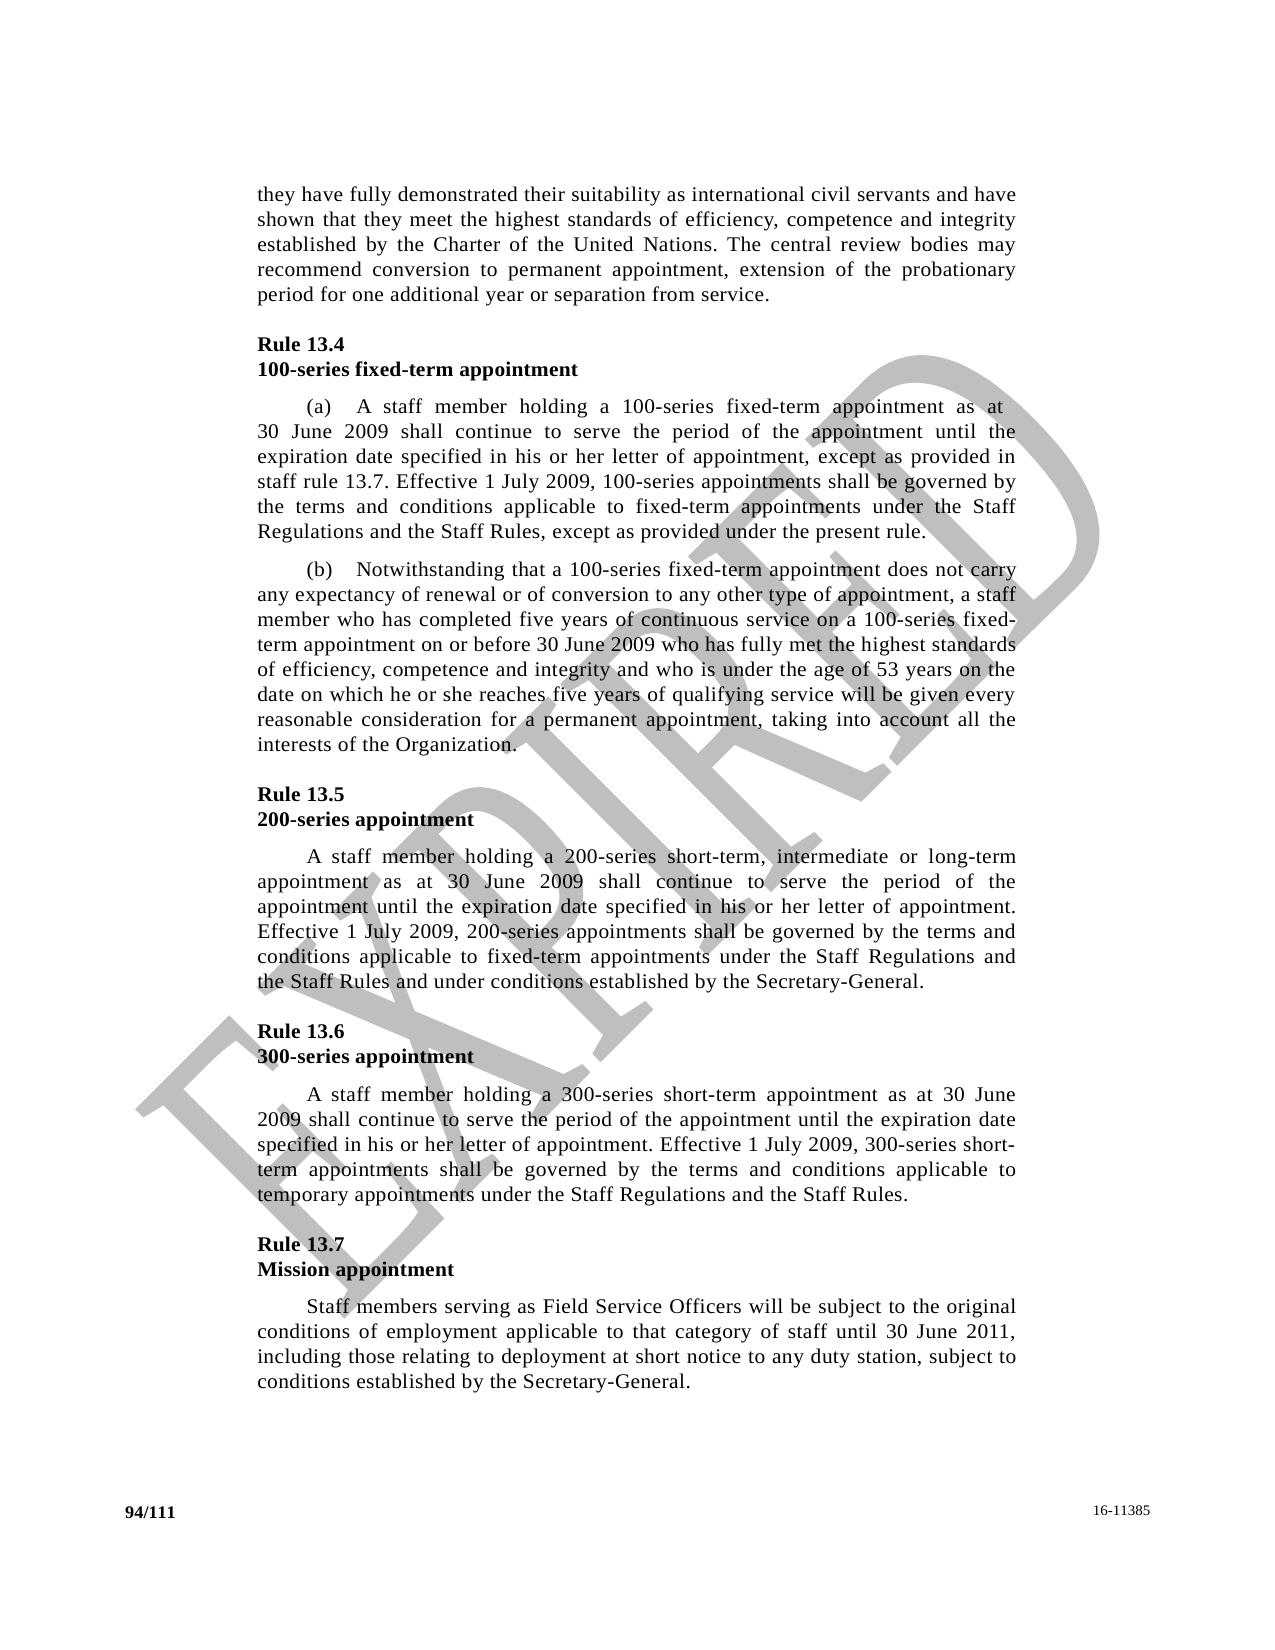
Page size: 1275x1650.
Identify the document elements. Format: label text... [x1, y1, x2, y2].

text Staff members serving as Field Service Officers will be subject to the original conditions of employment applicable to that category of staff until 30 June 2011, including those relating to deployment at short notice to any duty station, subject to conditions established by the Secretary-General. [257, 1294, 1018, 1394]
text (b) Notwithstanding that a 100-series fixed-term appointment does not carry any expectancy of renewal or of conversion to any other type of appointment, a staff member who has completed five years of continuous service on a 100-series fixed-term appointment on or before 30 June 2009 who has fully met the highest standards of efficiency, competence and integrity and who is under the age of 53 years on the date on which he or she reaches five years of qualifying service will be given every reasonable consideration for a permanent appointment, taking into account all the interests of the Organization. [257, 556, 1018, 756]
text 200-series appointment [125, 806, 1019, 831]
text Rule 13.6 [125, 1019, 1019, 1044]
text appointment [125, 1256, 1019, 1281]
text 300-series appointment [125, 1044, 1019, 1069]
text A staff member holding a 300-series short-term appointment as at 30 June 2009 shall continue to serve the period of the appointment until the expiration date specified in his or her letter of appointment. Effective 1 July 2009, 300-series short-term appointments shall be governed by the terms and conditions applicable to temporary appointments under the Staff Regulations and the Staff Rules. [257, 1081, 1018, 1206]
text Rule 13.7 [125, 1231, 1019, 1256]
text 100-series fixed-term appointment [125, 356, 1019, 381]
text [257, 181, 1018, 306]
text (a) A staff member holding a 100-series fixed-term appointment as at 30 June 2009 shall continue to serve the period of the appointment until the expiration date specified in his or her letter of appointment, except as provided in staff rule 13.7. Effective 1 July 2009, 100-series appointments shall be governed by the terms and conditions applicable to fixed-term appointments under the Staff Regulations and the Staff Rules, except as provided under the present rule. [257, 394, 1018, 544]
text Rule 13.4 [125, 331, 1019, 356]
text A staff member holding a 200-series short-term, intermediate or long-term appointment as at 30 June 2009 shall continue to serve the period of the appointment until the expiration date specified in his or her letter of appointment. Effective 1 July 2009, 200-series appointments shall be governed by the terms and conditions applicable to fixed-term appointments under the Staff Regulations and the Staff Rules and under conditions established by the Secretary-General. [257, 844, 1018, 994]
text Rule 13.5 [125, 781, 1019, 806]
